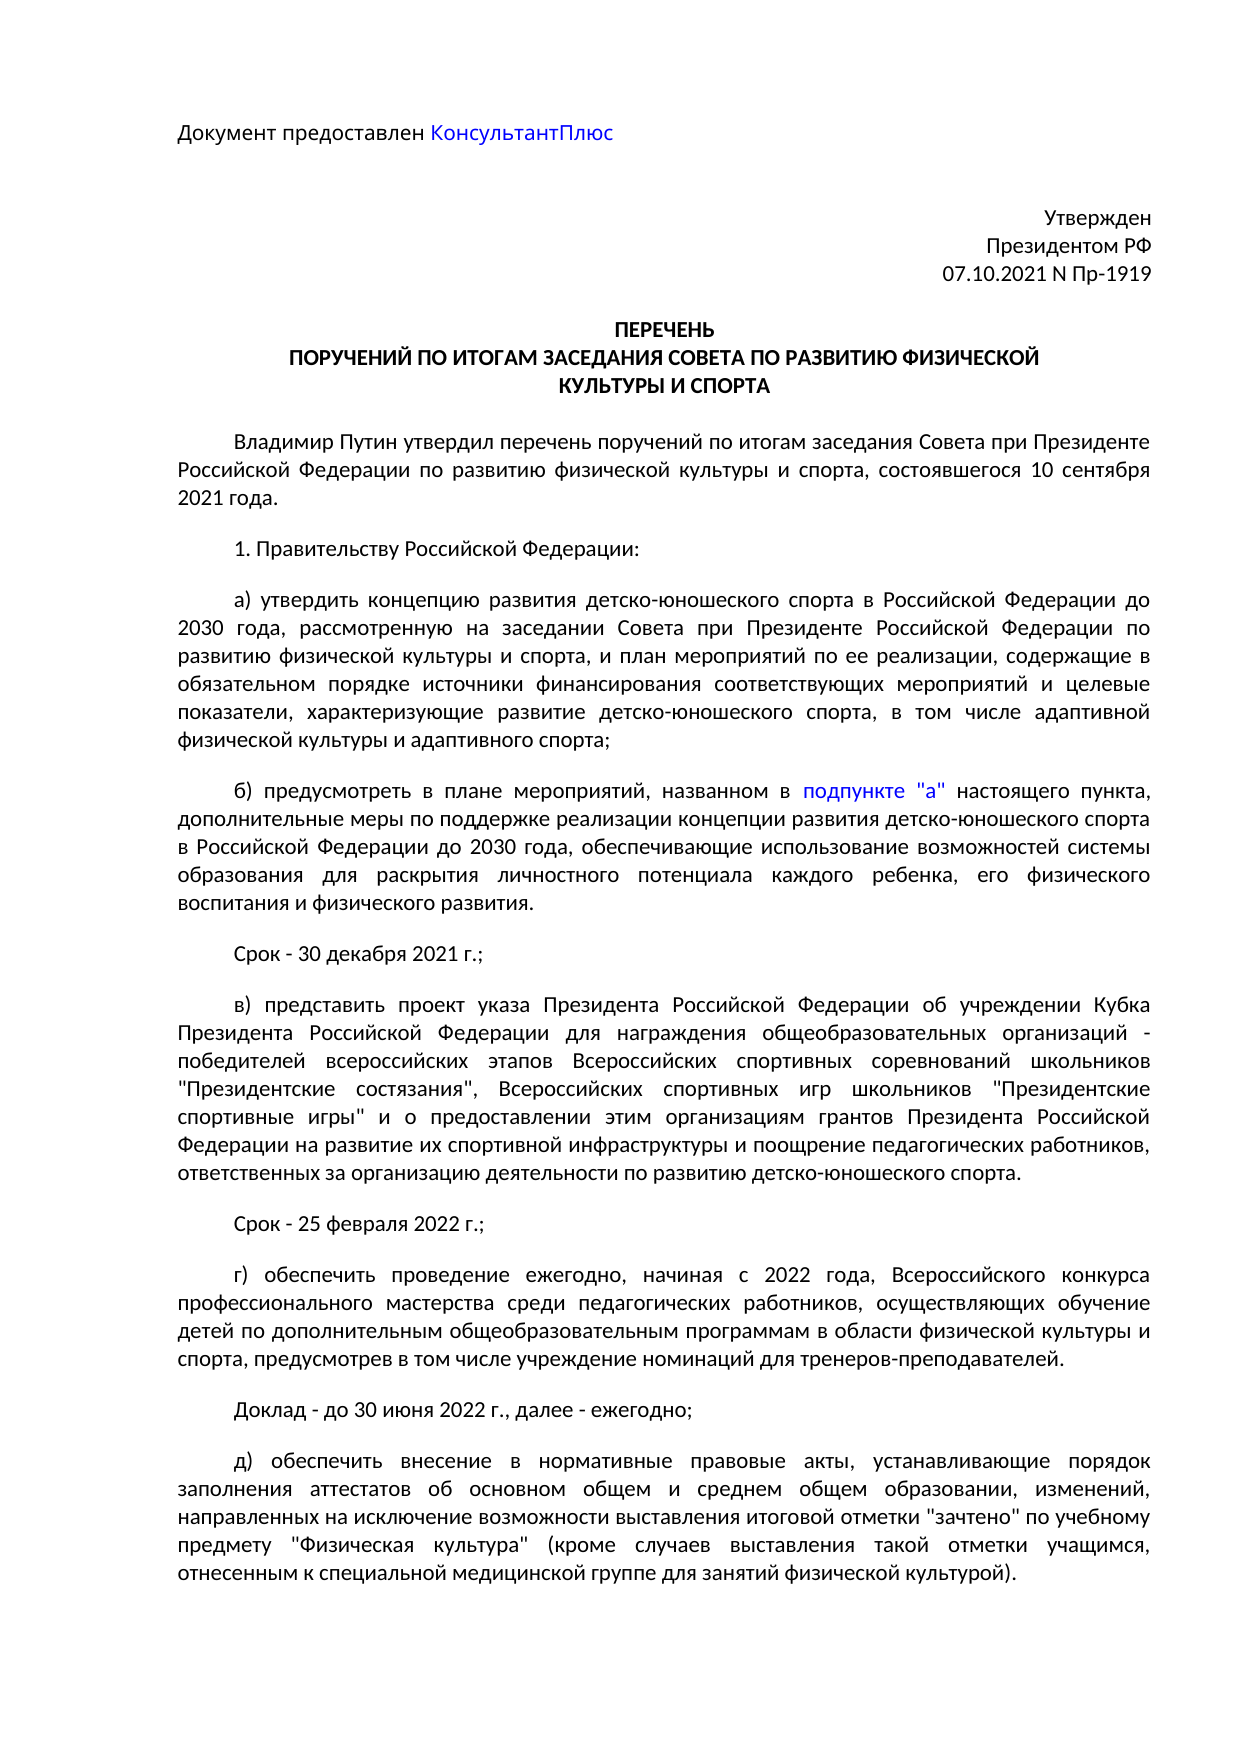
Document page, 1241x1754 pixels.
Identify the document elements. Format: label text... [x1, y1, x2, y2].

title КУЛЬТУРЫ И СПОРТА [177, 371, 1152, 399]
text в) представить проект указа Президента Российской Федерации об учреждении Кубка Президента Российской Федерации для награждения общеобразовательных организаций - победителей всероссийских этапов Всероссийских спортивных соревнований школьников "Президентские состязания", Всероссийских спортивных игр школьников "Президентские спортивные игры" и о предоставлении этим организациям грантов Президента Российской Федерации на развитие их спортивной инфраструктуры и поощрение педагогических работников, ответственных за организацию деятельности по развитию детско-юношеского спорта. [177, 990, 1152, 1186]
text б) предусмотреть в плане мероприятий, названном в подпункте "а" настоящего пункта, дополнительные меры по поддержке реализации концепции развития детско-юношеского спорта в Российской Федерации до 2030 года, обеспечивающие использование возможностей системы образования для раскрытия личностного потенциала каждого ребенка, его физического воспитания и физического развития. [177, 776, 1152, 916]
title ПОРУЧЕНИЙ ПО ИТОГАМ ЗАСЕДАНИЯ СОВЕТА ПО РАЗВИТИЮ ФИЗИЧЕСКОЙ [177, 343, 1152, 371]
text Президентом РФ [177, 231, 1152, 259]
text Владимир Путин утвердил перечень поручений по итогам заседания Совета при Президенте Российской Федерации по развитию физической культуры и спорта, состоявшегося 10 сентября 2021 года. [177, 427, 1152, 511]
text Утвержден [177, 203, 1152, 231]
text д) обеспечить внесение в нормативные правовые акты, устанавливающие порядок заполнения аттестатов об основном общем и среднем общем образовании, изменений, направленных на исключение возможности выставления итоговой отметки "зачтено" по учебному предмету "Физическая культура" (кроме случаев выставления такой отметки учащимся, отнесенным к специальной медицинской группе для занятий физической культурой). [177, 1446, 1152, 1586]
title Документ предоставлен КонсультантПлюс [177, 118, 1152, 175]
text Доклад - до 30 июня 2022 г., далее - ежегодно; [177, 1395, 1152, 1423]
text г) обеспечить проведение ежегодно, начиная с 2022 года, Всероссийского конкурса профессионального мастерства среди педагогических работников, осуществляющих обучение детей по дополнительным общеобразовательным программам в области физической культуры и спорта, предусмотрев в том числе учреждение номинаций для тренеров-преподавателей. [177, 1260, 1152, 1372]
title ПЕРЕЧЕНЬ [177, 315, 1152, 343]
text Срок - 25 февраля 2022 г.; [177, 1209, 1152, 1237]
text а) утвердить концепцию развития детско-юношеского спорта в Российской Федерации до 2030 года, рассмотренную на заседании Совета при Президенте Российской Федерации по развитию физической культуры и спорта, и план мероприятий по ее реализации, содержащие в обязательном порядке источники финансирования соответствующих мероприятий и целевые показатели, характеризующие развитие детско-юношеского спорта, в том числе адаптивной физической культуры и адаптивного спорта; [177, 585, 1152, 753]
text 07.10.2021 N Пр-1919 [177, 259, 1152, 287]
text 1. Правительству Российской Федерации: [177, 534, 1152, 562]
text Срок - 30 декабря 2021 г.; [177, 939, 1152, 967]
